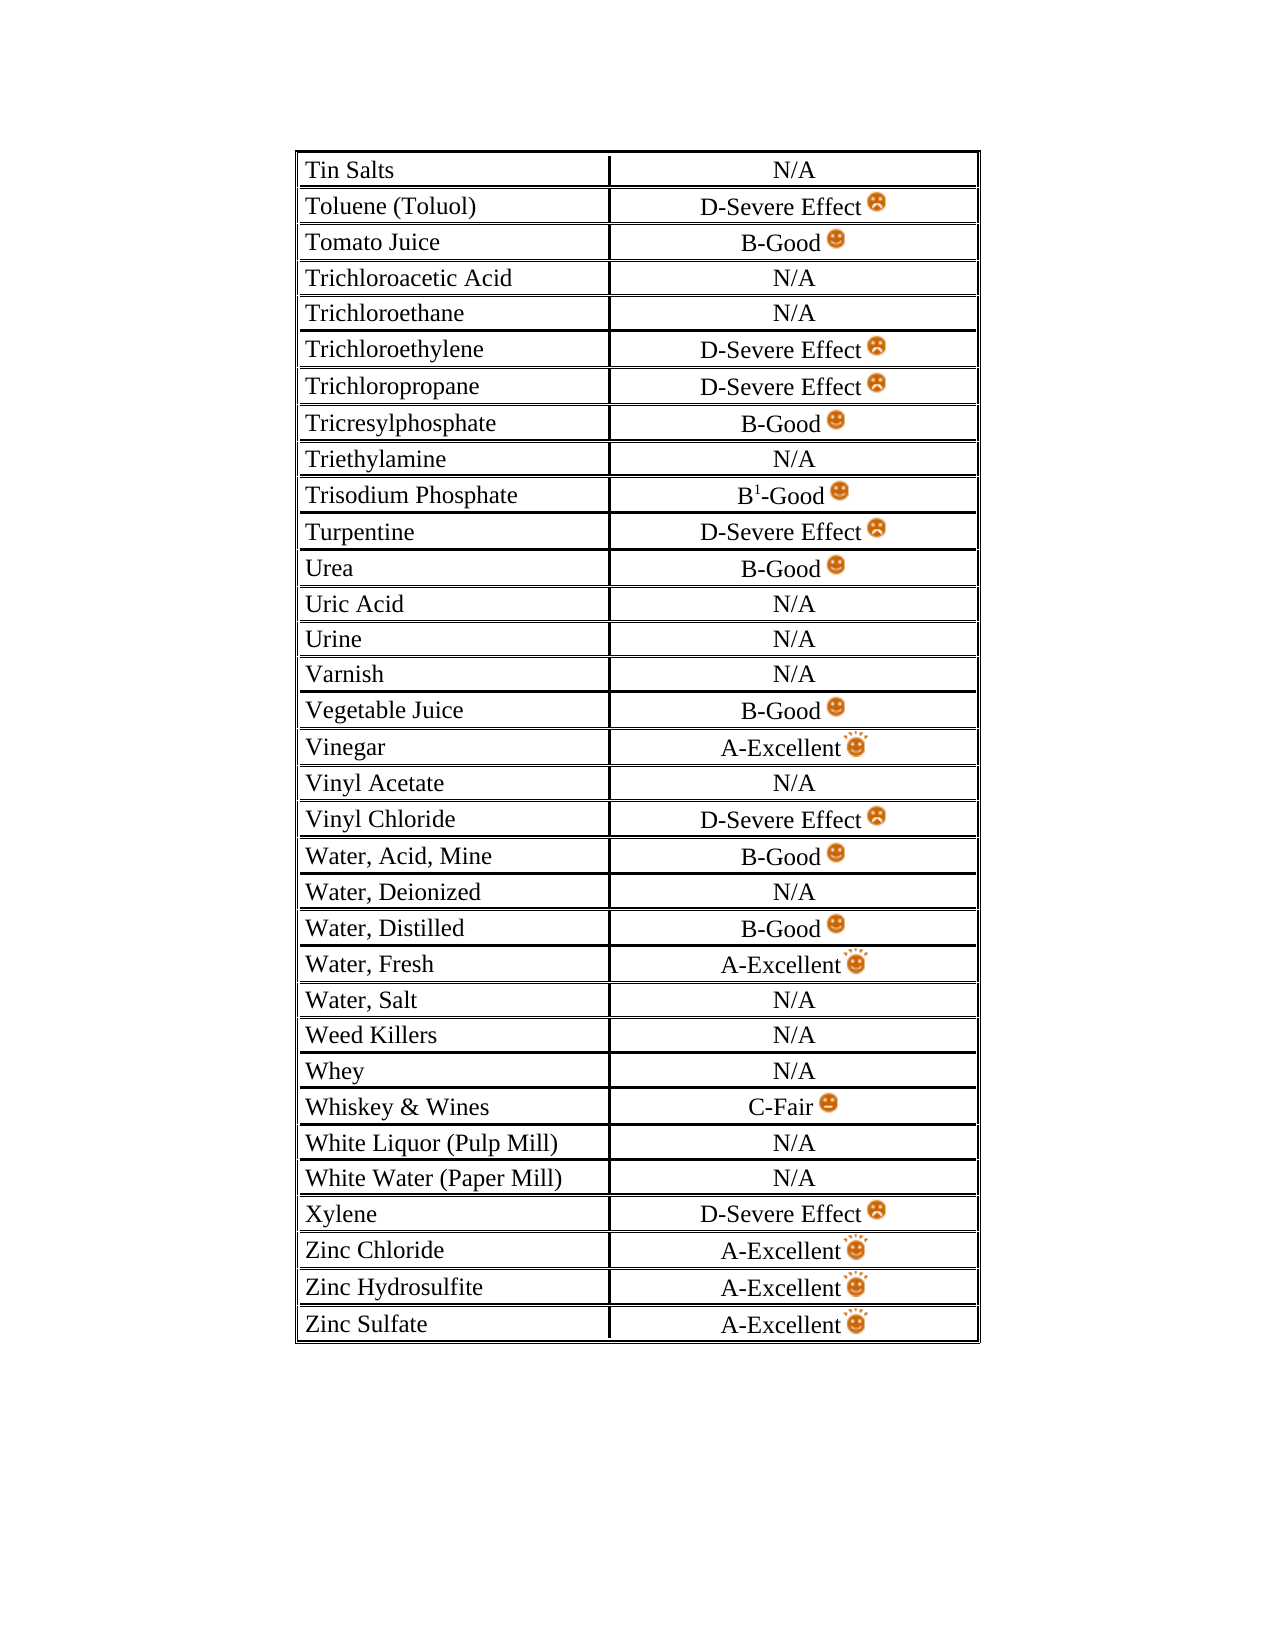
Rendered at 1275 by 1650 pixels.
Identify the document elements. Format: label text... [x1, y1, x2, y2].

picture [821, 912, 848, 937]
table_cell A-Excellent [611, 944, 977, 981]
table_cell N/A [611, 764, 978, 798]
table_cell Urine [296, 620, 609, 655]
table_cell C-Fair [611, 1086, 977, 1123]
table_cell A-Excellent [609, 727, 979, 763]
picture [841, 948, 868, 974]
table_cell Water, Acid, Mine [298, 835, 608, 872]
table_cell Trisodium Phosphate [298, 474, 608, 511]
table_cell N/A [609, 981, 979, 1016]
table_cell N/A [609, 620, 979, 655]
table_cell Vinyl Acetate [298, 764, 608, 798]
table_cell Urea [296, 548, 608, 584]
table_cell Trichloroethane [296, 294, 609, 329]
table_cell Weed Killers [296, 1016, 609, 1051]
table_cell Vinegar [296, 727, 609, 763]
picture [841, 1271, 868, 1297]
table_cell Trichloroethylene [298, 329, 608, 366]
table_cell N/A [611, 439, 978, 474]
table_cell N/A [609, 153, 977, 185]
picture [861, 515, 889, 541]
table_cell A-Excellent [609, 1303, 978, 1340]
picture [813, 1090, 840, 1116]
table_cell Zinc Sulfate [298, 1303, 609, 1340]
table_cell Triethylamine [298, 439, 608, 474]
table_cell A-Excellent [609, 1267, 979, 1303]
table_cell White Liquor (Pulp Mill) [296, 1123, 608, 1158]
table_cell Tin Salts [298, 153, 609, 185]
table_cell Water, Distilled [298, 907, 608, 944]
table_cell Whey [298, 1051, 608, 1086]
table_cell Whiskey & Wines [298, 1086, 608, 1123]
table_cell B-Good [611, 690, 977, 727]
table_cell N/A [611, 1051, 977, 1086]
picture [821, 407, 848, 433]
picture [841, 1234, 868, 1260]
table_cell Tomato Juice [296, 222, 609, 259]
table_cell B-Good [611, 403, 978, 439]
table_cell N/A [611, 1123, 979, 1158]
table_cell Zinc Hydrosulfite [296, 1267, 609, 1303]
picture [821, 840, 848, 866]
table_cell D-Severe Effect [611, 185, 978, 222]
table_cell Water, Deionized [298, 872, 608, 907]
table_cell White Water (Paper Mill) [296, 1158, 608, 1193]
table_cell N/A [611, 1158, 979, 1193]
table_cell Toluene (Toluol) [298, 185, 608, 222]
picture [861, 333, 889, 359]
table_cell B1-Good [611, 474, 978, 511]
picture [861, 190, 889, 215]
table_cell N/A [609, 1016, 979, 1051]
table_cell B-Good [611, 835, 978, 872]
table_cell N/A [611, 872, 977, 907]
table_cell B-Good [609, 222, 979, 259]
table_cell Zinc Chloride [296, 1230, 609, 1267]
table_cell D-Severe Effect [611, 1193, 978, 1230]
table_cell Vinyl Chloride [298, 799, 608, 835]
table_cell A-Excellent [609, 1230, 979, 1267]
table_cell Varnish [296, 655, 609, 690]
table_cell Trichloropropane [296, 366, 609, 402]
table_cell B-Good [611, 548, 979, 584]
table_cell Water, Fresh [298, 944, 608, 981]
picture [841, 731, 868, 757]
table_cell D-Severe Effect [609, 366, 979, 402]
picture [821, 552, 848, 578]
table_cell Trichloroacetic Acid [296, 259, 609, 294]
table_cell D-Severe Effect [611, 511, 977, 548]
picture [861, 370, 889, 396]
table_cell Xylene [298, 1193, 608, 1230]
picture [861, 803, 889, 829]
picture [824, 479, 852, 504]
table_cell B-Good [611, 907, 978, 944]
picture [821, 694, 848, 720]
picture [821, 226, 848, 252]
picture [841, 1308, 868, 1334]
table_cell Tricresylphosphate [298, 403, 608, 439]
table_cell D-Severe Effect [611, 799, 978, 835]
table_cell N/A [609, 655, 979, 690]
table_cell Uric Acid [298, 585, 608, 620]
table_cell N/A [609, 294, 979, 329]
picture [861, 1197, 889, 1223]
table_cell Water, Salt [296, 981, 609, 1016]
table_cell D-Severe Effect [611, 329, 977, 366]
table_cell Turpentine [298, 511, 608, 548]
table_cell Vegetable Juice [298, 690, 608, 727]
table_cell N/A [609, 259, 979, 294]
table_cell N/A [611, 585, 978, 620]
